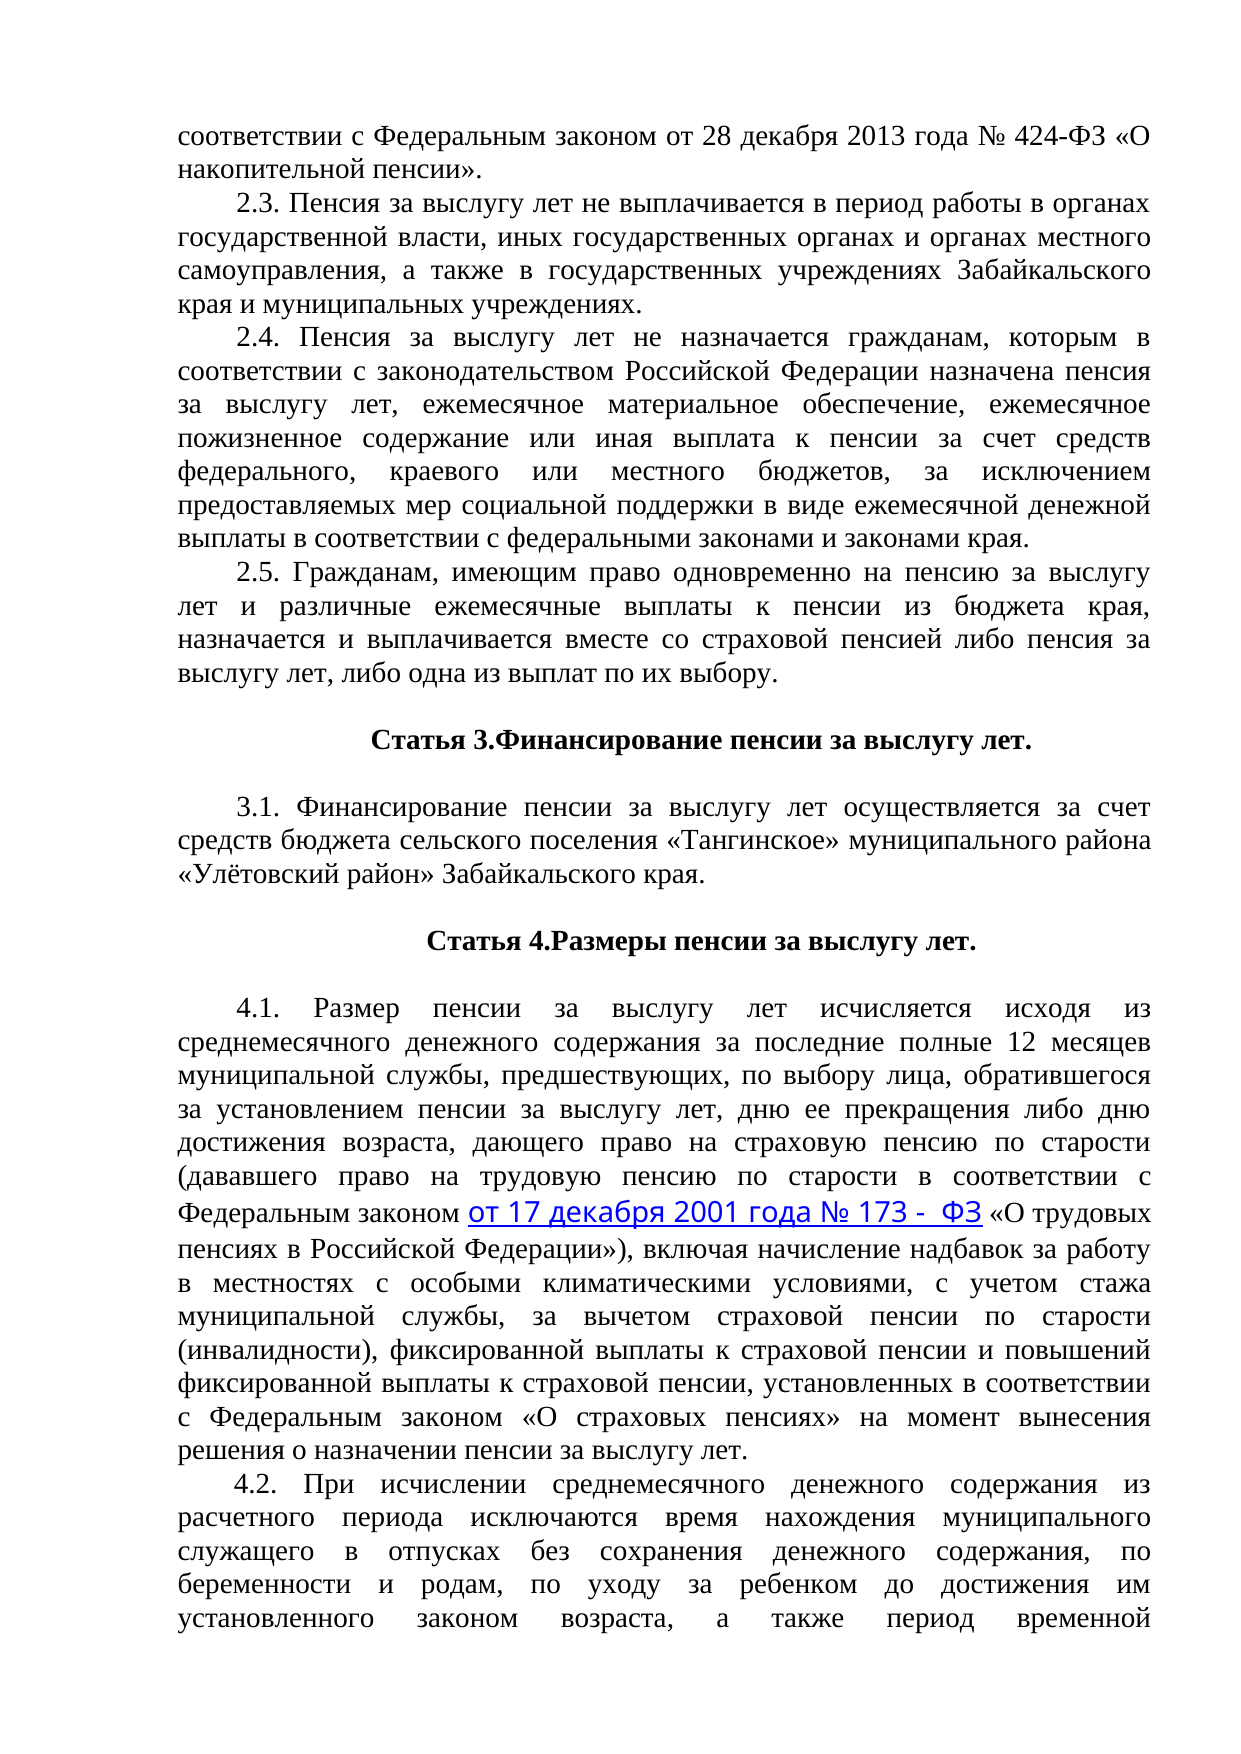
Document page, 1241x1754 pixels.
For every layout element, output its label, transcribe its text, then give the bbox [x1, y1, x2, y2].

text 4.1. Размер пенсии за выслугу лет исчисляется исходя из среднемесячного денежного содержания за последние полные 12 месяцев муниципальной службы, предшествующих, по выбору лица, обратившегося за установлением пенсии за выслугу лет, дню ее прекращения либо дню достижения возраста, дающего право на страховую пенсию по старости (дававшего право на трудовую пенсию по старости в соответствии с Федеральным законом от 17 декабря 2001 года № 173 - ФЗ «О трудовых пенсиях в Российской Федерации»), включая начисление надбавок за работу в местностях с особыми климатическими условиями, с учетом стажа муниципальной службы, за вычетом страховой пенсии по старости (инвалидности), фиксированной выплаты к страховой пенсии и повышений фиксированной выплаты к страховой пенсии, установленных в соответствии с Федеральным законом «О страховых пенсиях» на момент вынесения решения о назначении пенсии за выслугу лет. [177, 990, 1152, 1466]
text 3.1. Финансирование пенсии за выслугу лет осуществляется за счет средств бюджета сельского поселения «Тангинское» муниципального района «Улётовский район» Забайкальского края. [177, 789, 1152, 889]
text Статья 4.Размеры пенсии за выслугу лет. [177, 923, 1152, 957]
text Статья 3.Финансирование пенсии за выслугу лет. [177, 722, 1152, 755]
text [177, 1466, 1152, 1634]
text 2.5. Гражданам, имеющим право одновременно на пенсию за выслугу лет и различные ежемесячные выплаты к пенсии из бюджета края, назначается и выплачивается вместе со страховой пенсией либо пенсия за выслугу лет, либо одна из выплат по их выбору. [177, 554, 1152, 688]
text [177, 118, 1152, 185]
text 2.4. Пенсия за выслугу лет не назначается гражданам, которым в соответствии с законодательством Российской Федерации назначена пенсия за выслугу лет, ежемесячное материальное обеспечение, ежемесячное пожизненное содержание или иная выплата к пенсии за счет средств федерального, краевого или местного бюджетов, за исключением предоставляемых мер социальной поддержки в виде ежемесячной денежной выплаты в соответствии с федеральными законами и законами края. [177, 319, 1152, 554]
text 2.3. Пенсия за выслугу лет не выплачивается в период работы в органах государственной власти, иных государственных органах и органах местного самоуправления, а также в государственных учреждениях Забайкальского края и муниципальных учреждениях. [177, 185, 1152, 319]
